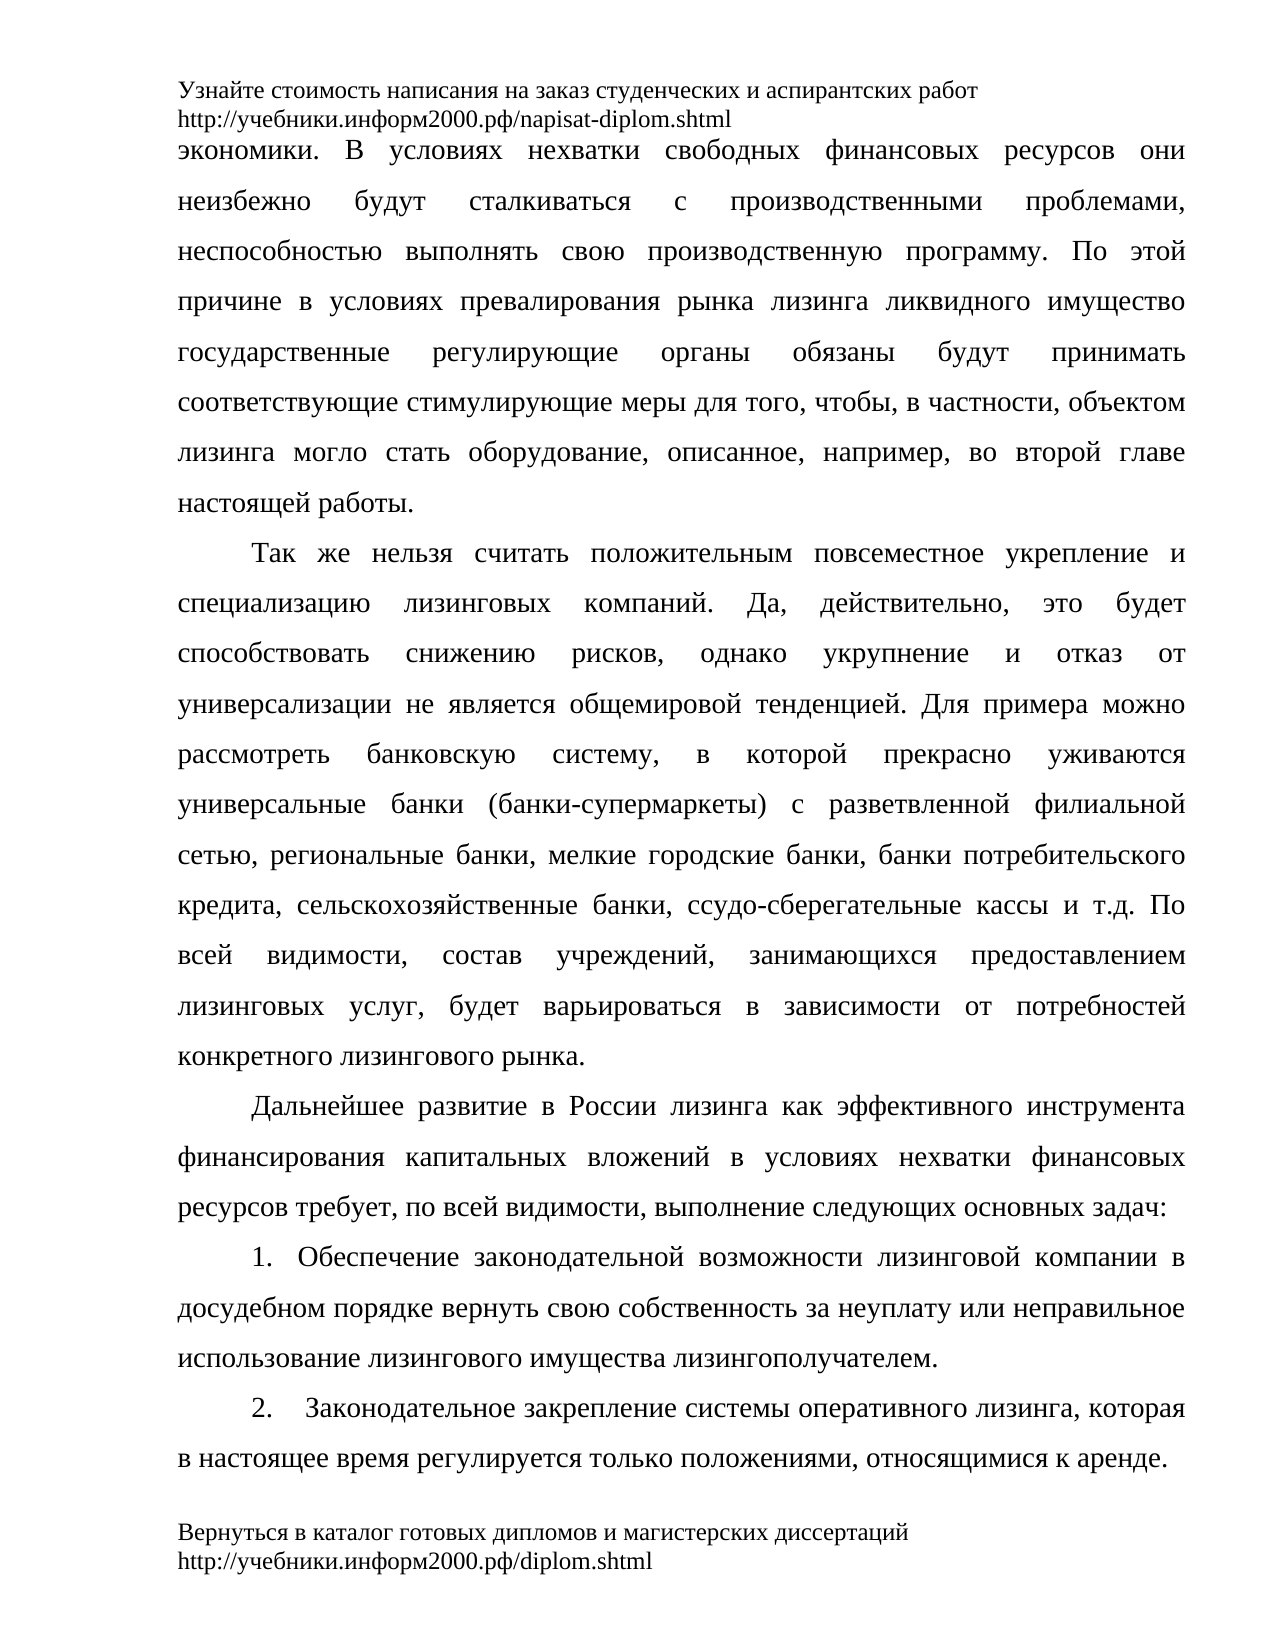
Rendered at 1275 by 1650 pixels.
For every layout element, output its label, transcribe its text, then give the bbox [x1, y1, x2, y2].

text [177, 132, 1186, 518]
text Дальнейшее развитие в России лизинга как эффективного инструмента финансирования капитальных вложений в условиях нехватки финансовых ресурсов требует, по всей видимости, выполнение следующих основных задач: [177, 1088, 1186, 1223]
text Так же нельзя считать положительным повсеместное укрепление и специализацию лизинговых компаний. Да, действительно, это будет способствовать снижению рисков, однако укрупнение и отказ от универсализации не является общемировой тенденцией. Для примера можно рассмотреть банковскую систему, в которой прекрасно уживаются универсальные банки (банки-супермаркеты) с разветвленной филиальной сетью, региональные банки, мелкие городские банки, банки потребительского кредита, сельскохозяйственные банки, ссудо-сберегательные кассы и т.д. По всей видимости, состав учреждений, занимающихся предоставлением лизинговых услуг, будет варьироваться в зависимости от потребностей конкретного лизингового рынка. [177, 535, 1186, 1072]
text 1. Обеспечение законодательной возможности лизинговой компании в досудебном порядке вернуть свою собственность за неуплату или неправильное использование лизингового имущества лизингополучателем. [177, 1239, 1186, 1373]
list Законодательное закрепление системы оперативного лизинга, которая в настоящее время регулируется только положениями, относящимися к аренде. [177, 1390, 1186, 1474]
